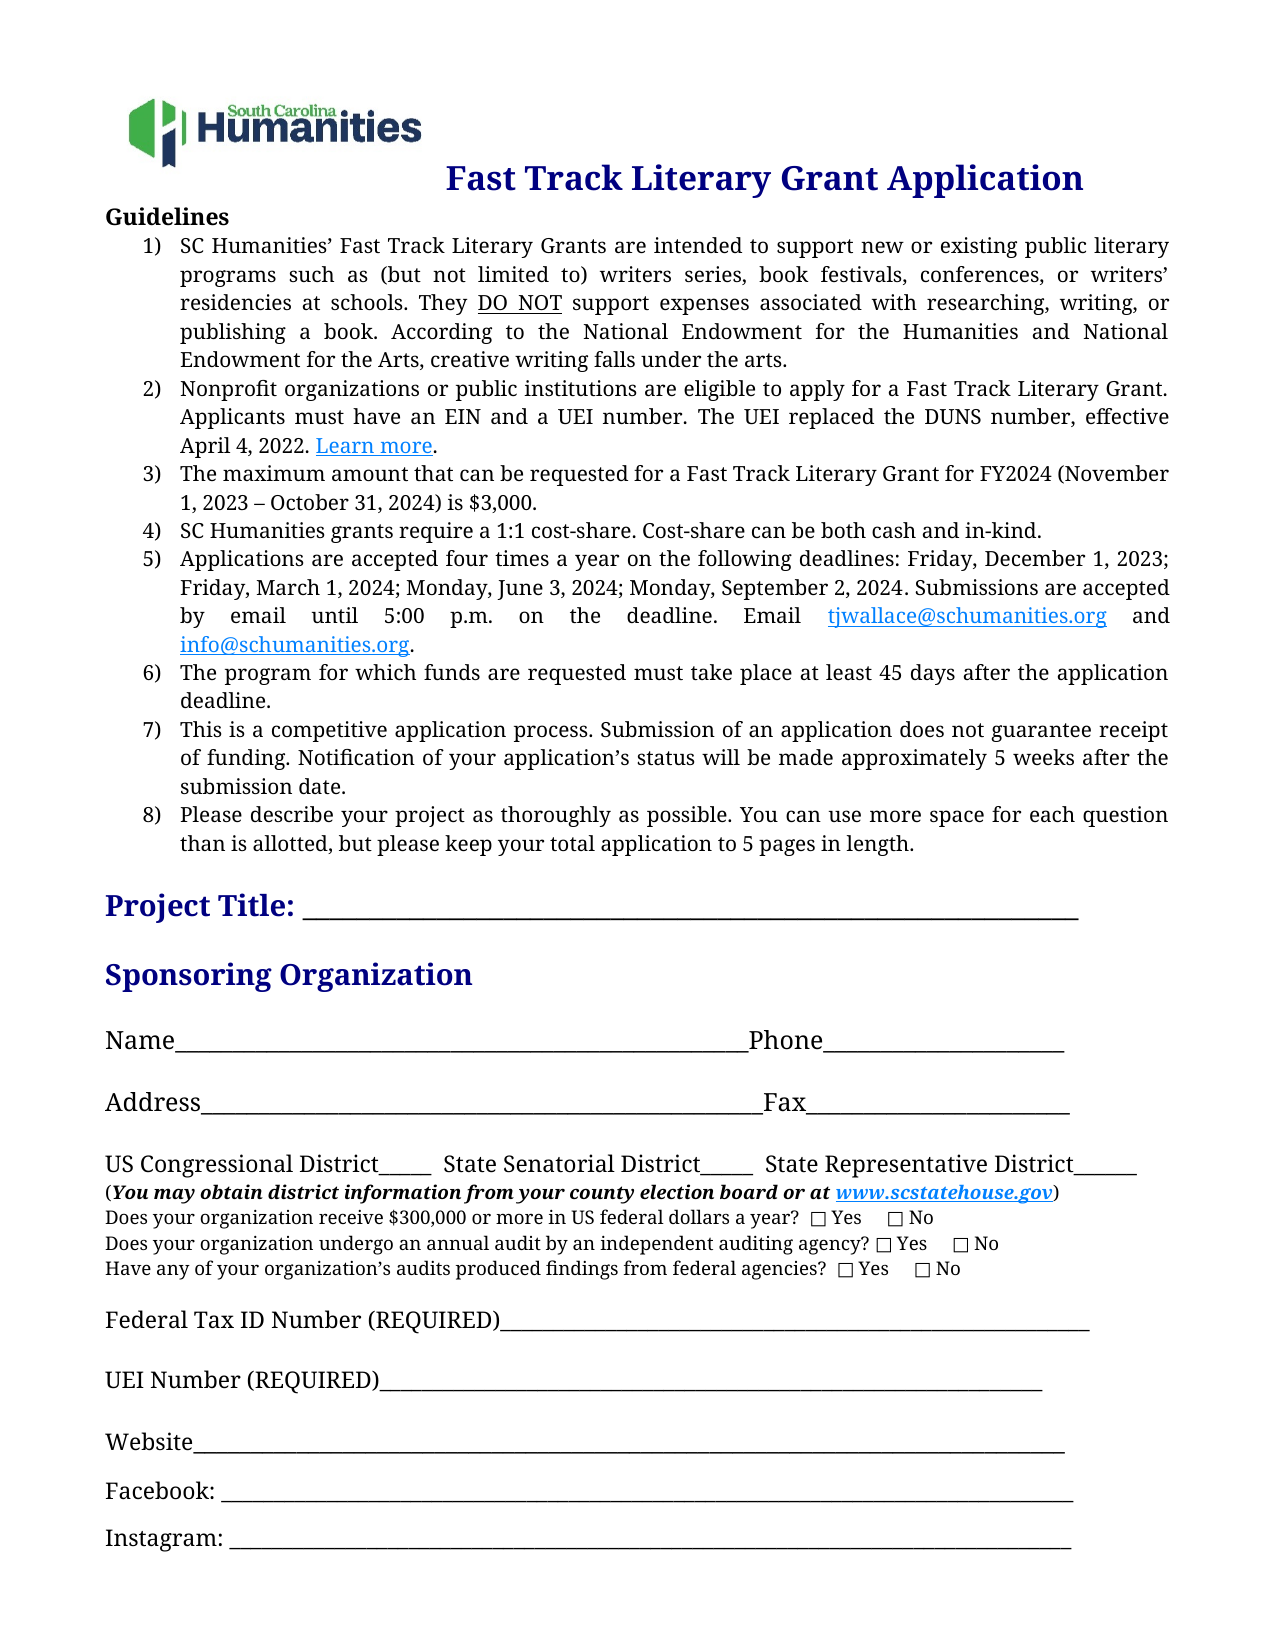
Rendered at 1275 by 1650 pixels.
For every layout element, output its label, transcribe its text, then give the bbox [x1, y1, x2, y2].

text Federal Tax ID Number (REQUIRED)________________________________________________________ [105, 1281, 1170, 1364]
text Does your organization undergo an annual audit by an independent auditing agency? □ Yes □ No Have any of your organization’s audits produced findings from federal agencies? □ Yes □ No [105, 1230, 1170, 1281]
text (You may obtain district information from your county election board or at www.scstatehouse.gov) Does your organization receive $300,000 or more in US federal dollars a year? □ Yes □ No [105, 1179, 1170, 1230]
text Website____________________________________________________________________________ [105, 1424, 1170, 1458]
text US Congressional District_____ State Senatorial District_____ State Representative District______ [105, 1148, 1170, 1179]
list SC Humanities’ Fast Track Literary Grants are intended to support new or existing public literary programs such as (but not limited to) writers series, book festivals, conferences, or writers’ residencies at schools. They DO NOT support expenses associated with researching, writing, or publishing a book. According to the National Endowment for the Humanities and National Endowment for the Arts, creative writing falls under the arts. [142, 232, 1170, 374]
list This is a competitive application process. Submission of an application does not guarantee receipt of funding. Notification of your application’s status will be made approximately 5 weeks after the submission date. [142, 715, 1170, 800]
text Guidelines [105, 200, 1170, 232]
list The program for which funds are requested must take place at least 45 days after the application deadline. [142, 658, 1170, 715]
picture [105, 75, 446, 191]
text Name__________________________________________________Phone_____________________ [105, 1022, 1170, 1085]
text UEI Number (REQUIRED)_______________________________________________________________ [105, 1364, 1170, 1424]
text Address_________________________________________________Fax_______________________ [105, 1085, 1170, 1148]
text Project Title: __________________________________________________________ [105, 886, 1170, 925]
list The maximum amount that can be requested for a Fast Track Literary Grant for FY2024 (November 1, 2023 – October 31, 2024) is $3,000. [142, 459, 1170, 516]
text Facebook: _________________________________________________________________________________ [105, 1475, 1170, 1506]
list SC Humanities grants require a 1:1 cost-share. Cost-share can be both cash and in-kind. [142, 516, 1170, 544]
list Please describe your project as thoroughly as possible. You can use more space for each question than is allotted, but please keep your total application to 5 pages in length. [142, 800, 1170, 857]
text Instagram: ________________________________________________________________________________ [105, 1522, 1170, 1553]
list Nonprofit organizations or public institutions are eligible to apply for a Fast Track Literary Grant. Applicants must have an EIN and a UEI number. The UEI replaced the DUNS number, effective April 4, 2022. Learn more. [142, 374, 1170, 459]
list Applications are accepted four times a year on the following deadlines: Friday, December 1, 2023; Friday, March 1, 2024; Monday, June 3, 2024; Monday, September 2, 2024. Submissions are accepted by email until 5:00 p.m. on the deadline. Email tjwallace@schumanities.org and info@schumanities.org. [142, 544, 1170, 658]
text Sponsoring Organization [105, 925, 1170, 1022]
